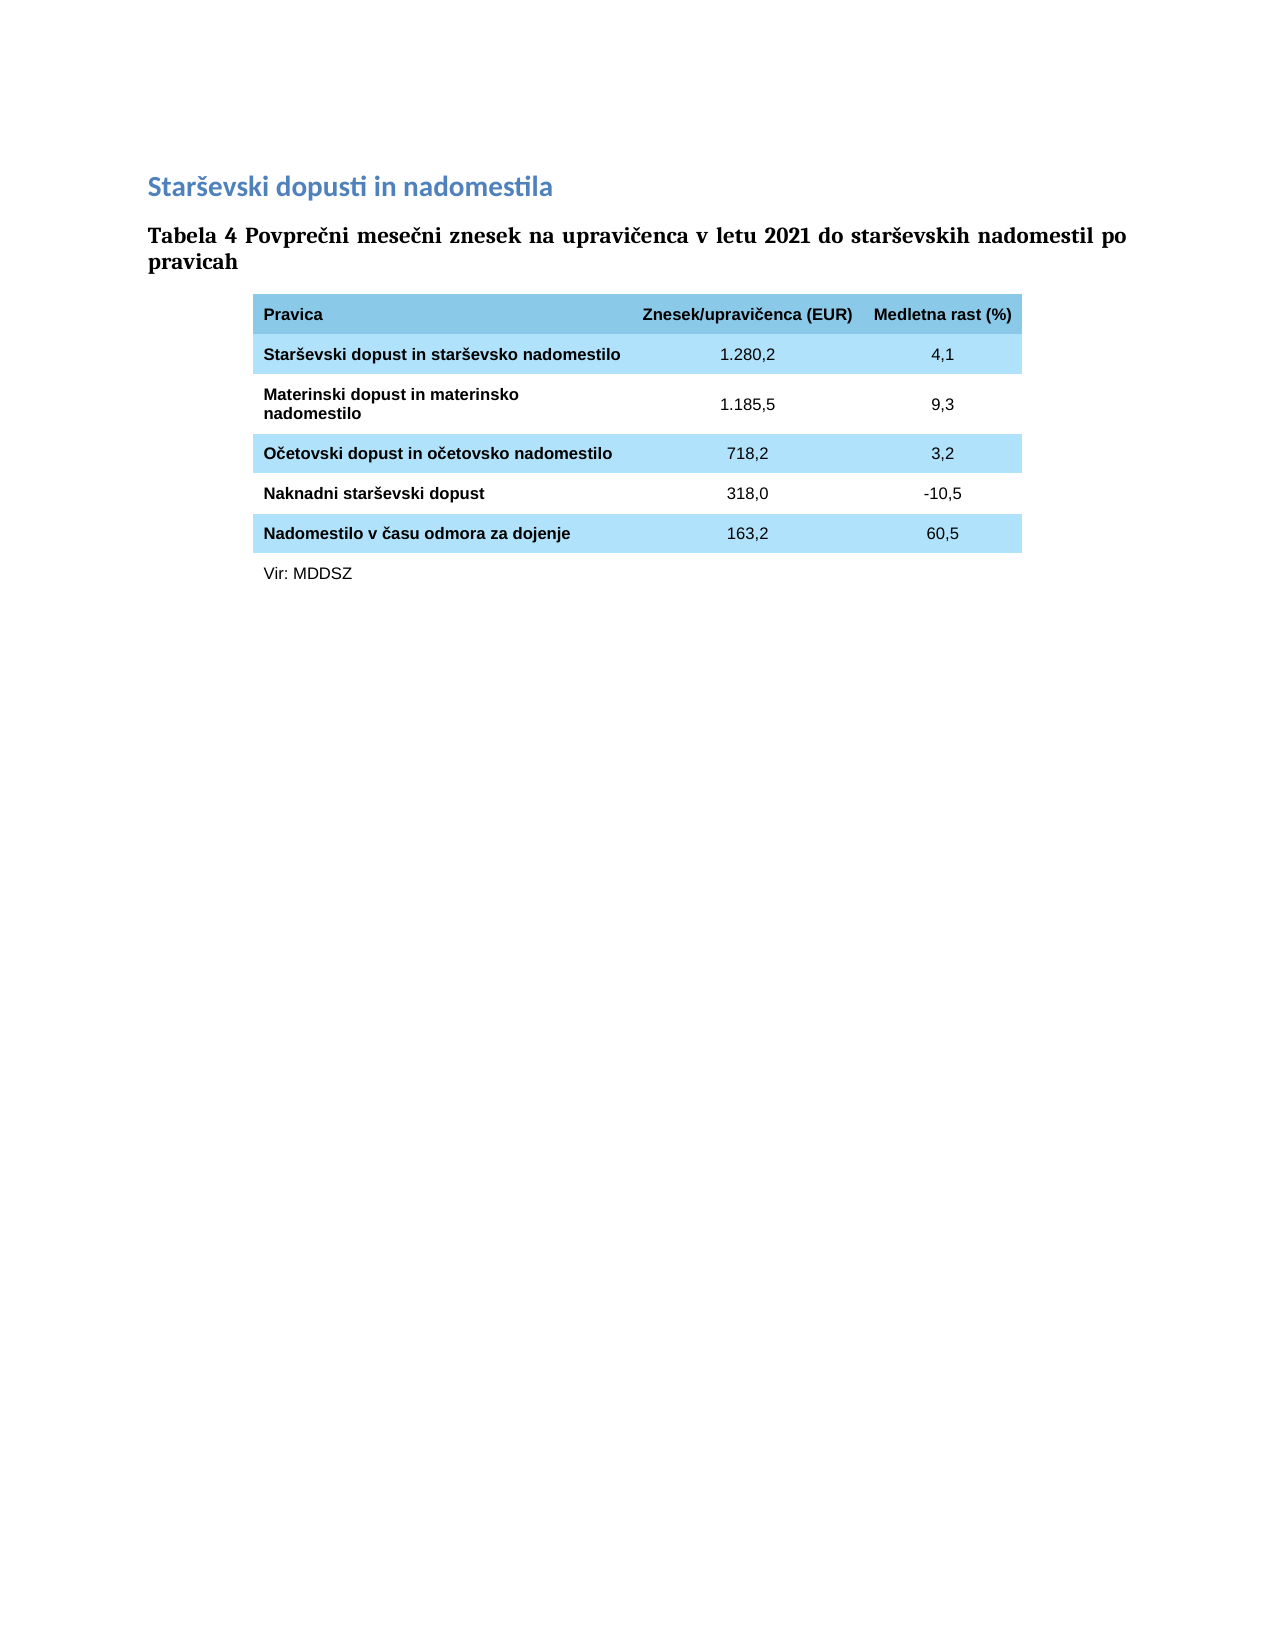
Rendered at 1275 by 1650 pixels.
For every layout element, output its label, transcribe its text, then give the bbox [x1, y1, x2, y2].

table_cell Očetovski dopust in očetovsko nadomestilo [253, 434, 632, 473]
table_cell 718,2 [632, 434, 863, 473]
table_cell Starševski dopust in starševsko nadomestilo [253, 334, 632, 374]
table_cell Nadomestilo v času odmora za dojenje [253, 514, 632, 553]
table_cell 163,2 [632, 514, 863, 553]
table_cell 4,1 [863, 334, 1022, 374]
table_cell 3,2 [863, 434, 1022, 473]
table_header Znesek/upravičenca (EUR) [632, 294, 863, 334]
table_header Medletna rast (%) [863, 294, 1022, 334]
table_cell 9,3 [863, 374, 1022, 433]
table_cell 1.185,5 [632, 374, 863, 433]
table_header Pravica [253, 294, 632, 334]
subtitle Starševski dopusti in nadomestila [148, 168, 1127, 204]
table_cell Materinski dopust in materinsko nadomestilo [253, 374, 632, 433]
text Tabela 4 Povprečni mesečni znesek na upravičenca v letu 2021 do starševskih nadomestil po pravicah [148, 223, 1127, 276]
table_cell 1.280,2 [632, 334, 863, 374]
table_cell -10,5 [863, 474, 1022, 513]
table_cell 60,5 [863, 514, 1022, 553]
table_cell Naknadni starševski dopust [253, 474, 632, 513]
table_cell Vir: MDDSZ [253, 554, 1022, 593]
table_cell 318,0 [632, 474, 863, 513]
